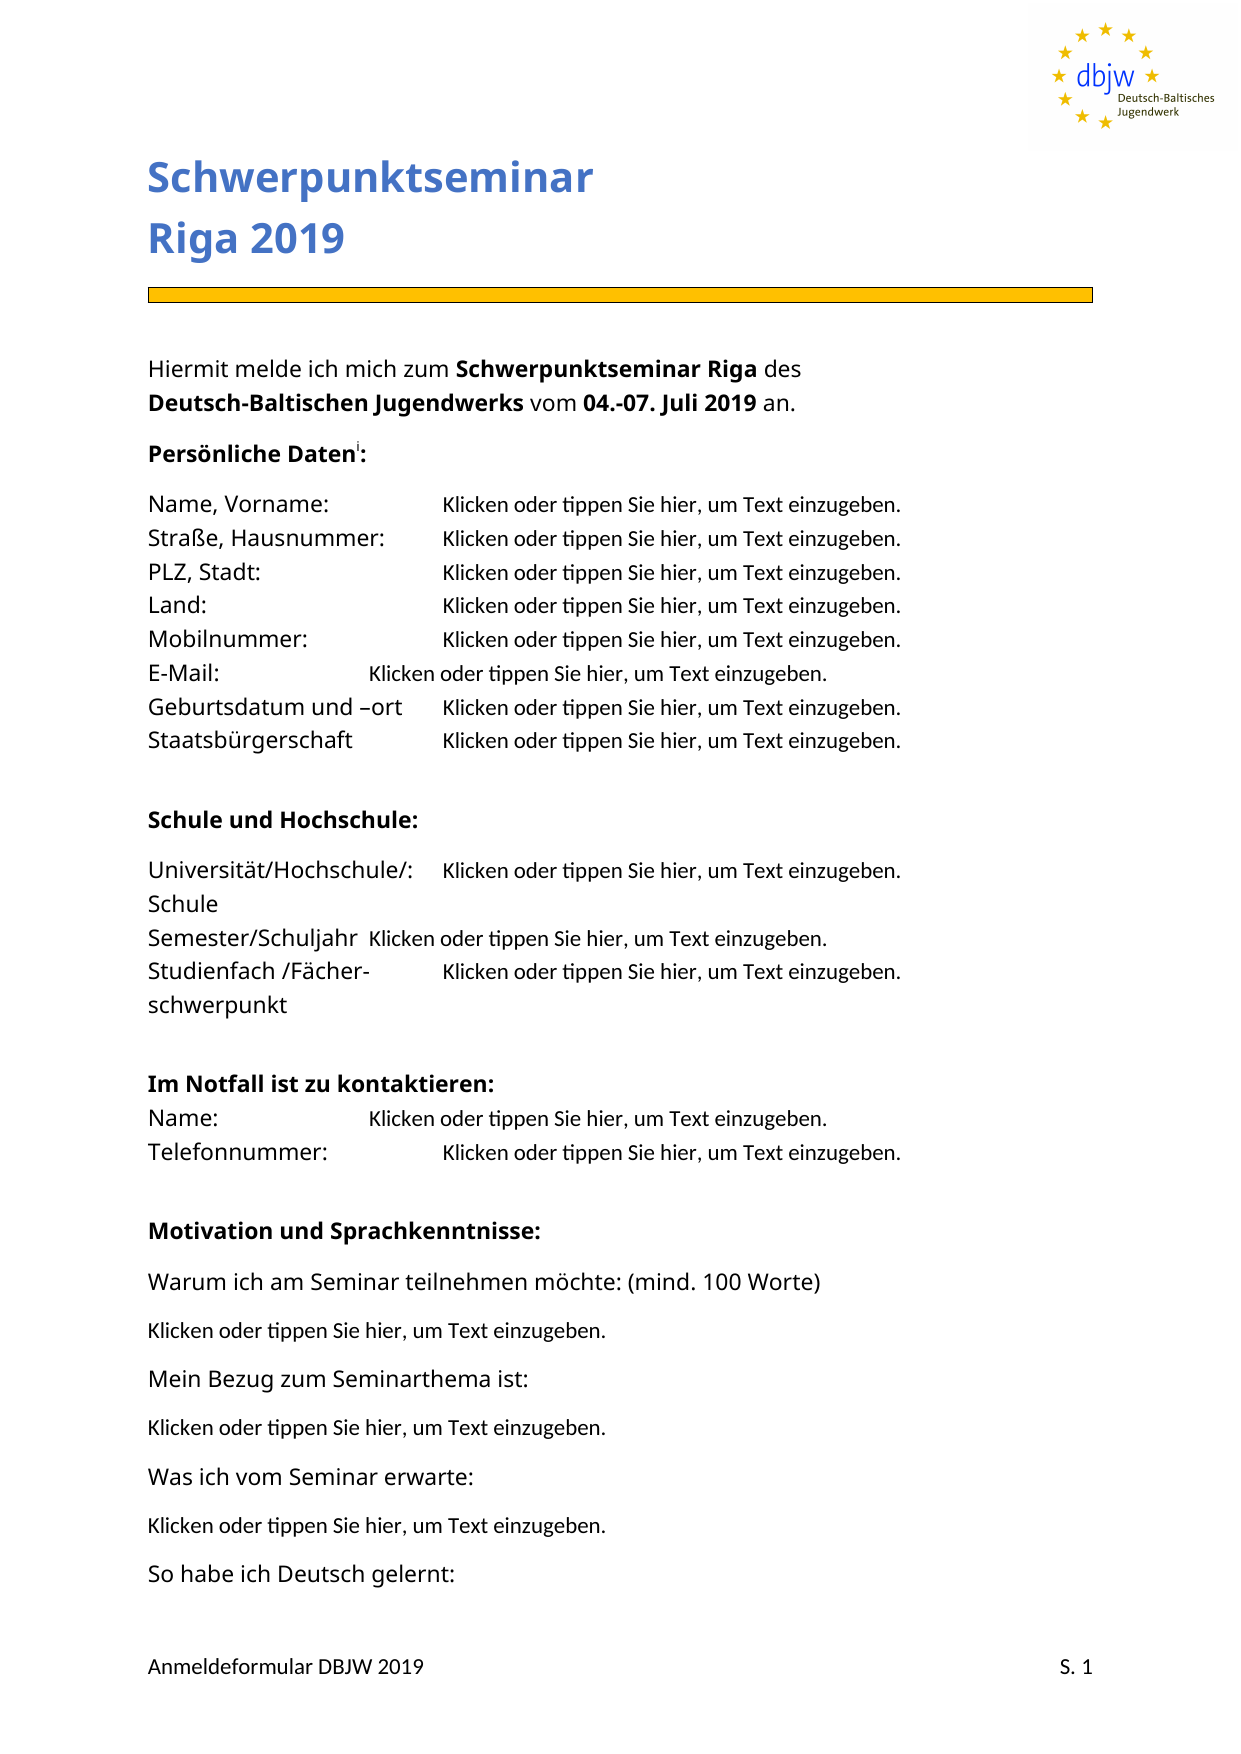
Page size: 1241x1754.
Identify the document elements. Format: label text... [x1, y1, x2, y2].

picture [1028, 3, 1238, 151]
text Warum ich am Seminar teilnehmen möchte: (mind. 100 Worte) [148, 1265, 1093, 1297]
text Mein Bezug zum Seminarthema ist: [148, 1363, 1093, 1394]
text So habe ich Deutsch gelernt: [148, 1558, 1093, 1589]
text Was ich vom Seminar erwarte: [148, 1461, 1093, 1492]
text Persönliche Daten: [148, 438, 1093, 469]
text Universität/Hochschule/: Schule Semester/Schuljahr Studienfach /Fächer- schwerpunkt [148, 854, 1093, 1020]
text Schwerpunktseminar Riga 2019 [148, 148, 1093, 266]
text Motivation und Sprachkenntnisse: [148, 1215, 1093, 1246]
text Im Notfall ist zu kontaktieren: Name: Telefonnummer: [148, 1068, 1093, 1167]
text Hiermit melde ich mich zum Schwerpunktseminar Riga des Deutsch-Baltischen Jugendwerks vom 04.-07. Juli 2019 an. [148, 353, 1093, 418]
table_header [149, 288, 1092, 302]
text Name, Vorname: Straße, Hausnummer: PLZ, Stadt: Land: Mobilnummer: E-Mail: Geburtsdatum und –ort Staatsbürgerschaft [148, 488, 1093, 756]
text Schule und Hochschule: [148, 803, 1093, 835]
